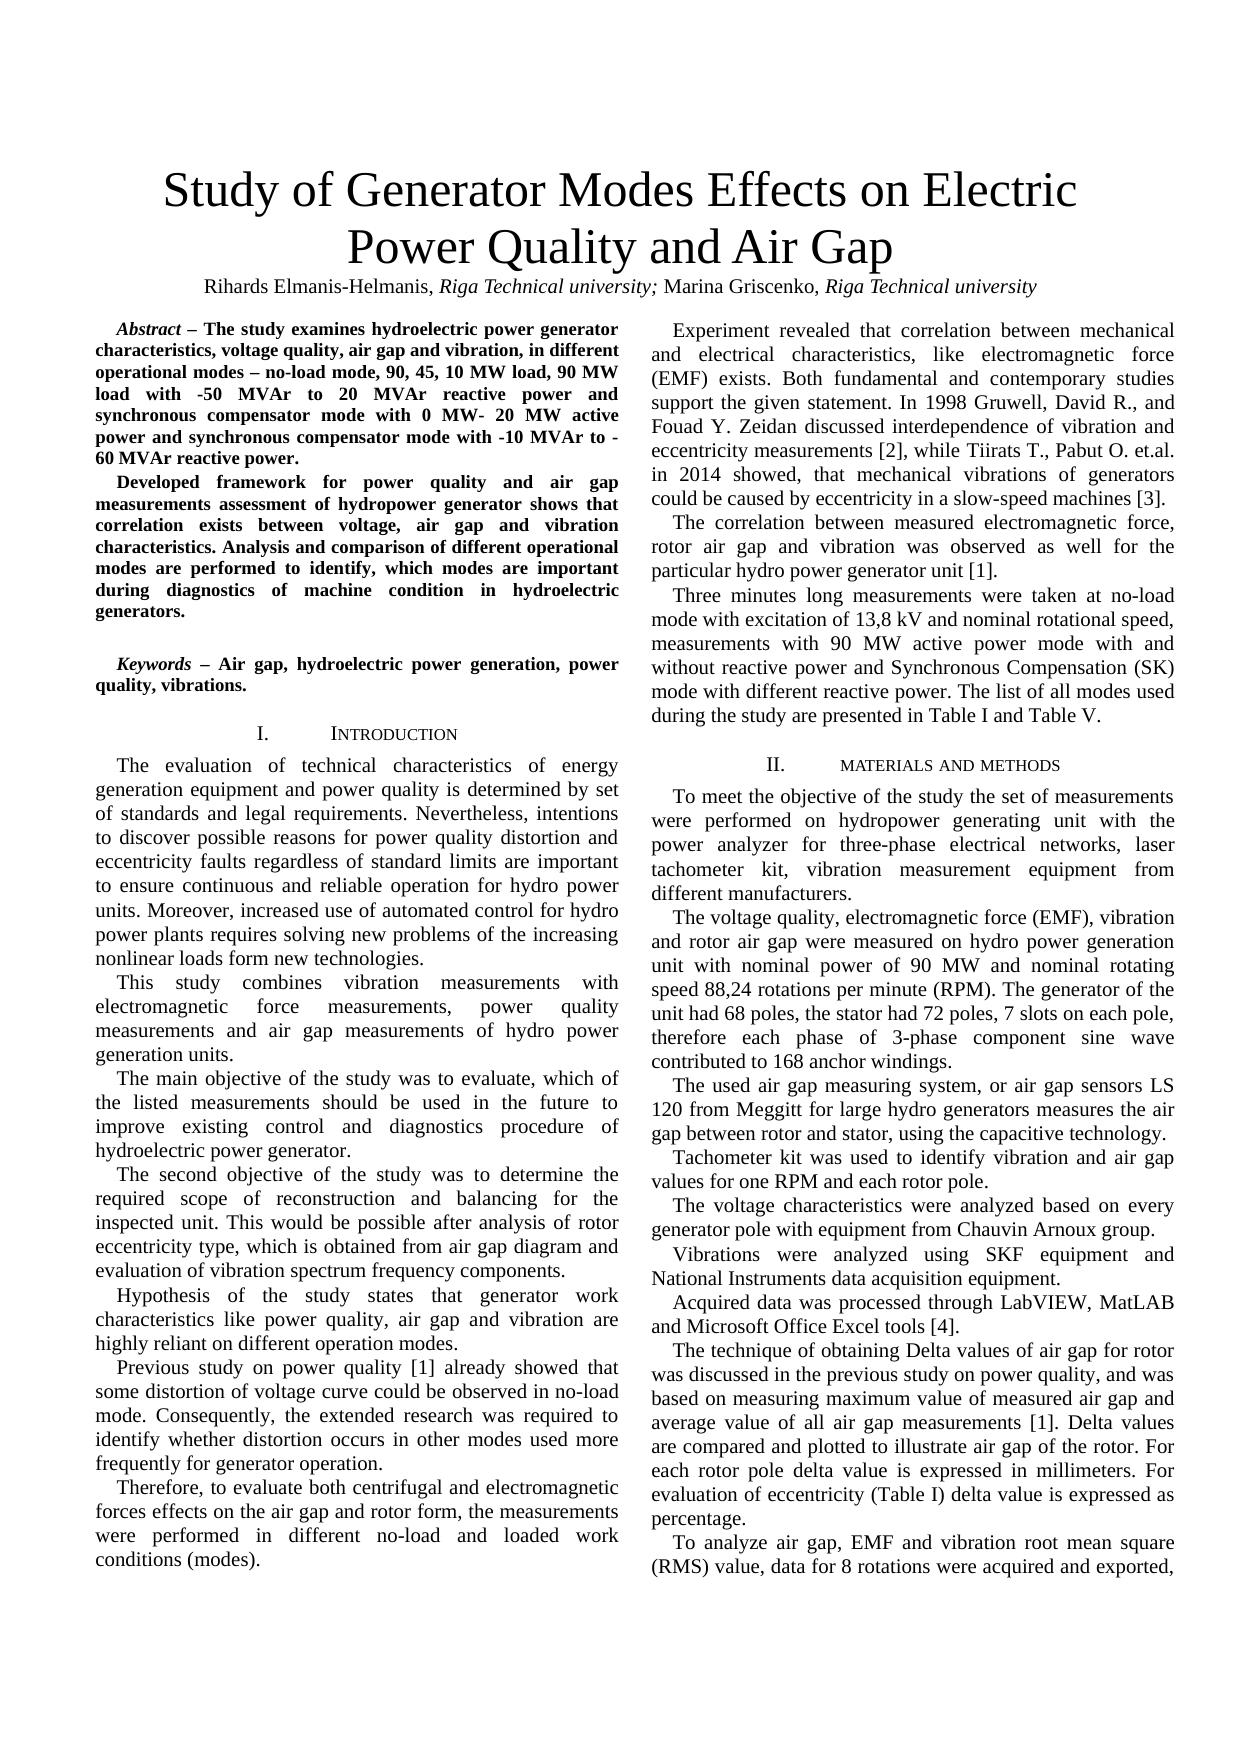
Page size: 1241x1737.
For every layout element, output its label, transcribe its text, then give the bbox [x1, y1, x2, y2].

text The technique of obtaining Delta values of air gap for rotor was discussed in the previous study on power quality, and was based on measuring maximum value of measured air gap and average value of all air gap measurements [1]. Delta values are compared and plotted to illustrate air gap of the rotor. For each rotor pole delta value is expressed in millimeters. For evaluation of eccentricity (Table I) delta value is expressed as percentage. [651, 1338, 1175, 1530]
text Developed framework for power quality and air gap measurements assessment of hydropower generator shows that correlation exists between voltage, air gap and vibration characteristics. Analysis and comparison of different operational modes are performed to identify, which modes are important during diagnostics of machine condition in hydroelectric generators. [95, 471, 619, 622]
text The evaluation of technical characteristics of energy generation equipment and power quality is determined by set of standards and legal requirements. Nevertheless, intentions to discover possible reasons for power quality distortion and eccentricity faults regardless of standard limits are important to ensure continuous and reliable operation for hydro power units. Moreover, increased use of automated control for hydro power plants requires solving new problems of the increasing nonlinear loads form new technologies. [95, 753, 619, 970]
text Therefore, to evaluate both centrifugal and electromagnetic forces effects on the air gap and rotor form, the measurements were performed in different no-load and loaded work conditions (modes). [95, 1475, 619, 1571]
text The used air gap measuring system, or air gap sensors LS 120 from Meggitt for large hydro generators measures the air gap between rotor and stator, using the capacitive technology. [651, 1073, 1175, 1145]
text Tachometer kit was used to identify vibration and air gap values for one RPM and each rotor pole. [651, 1145, 1175, 1193]
text To meet the objective of the study the set of measurements were performed on hydropower generating unit with the power analyzer for three-phase electrical networks, laser tachometer kit, vibration measurement equipment from different manufacturers. [651, 784, 1175, 904]
text The second objective of the study was to determine the required scope of reconstruction and balancing for the inspected unit. This would be possible after analysis of rotor eccentricity type, which is obtained from air gap diagram and evaluation of vibration spectrum frequency components. [95, 1162, 619, 1282]
subtitle Introduction [95, 721, 619, 745]
title Rihards Elmanis-Helmanis, Riga Technical university; Marina Griscenko, Riga Technical university [133, 274, 1108, 298]
text The main objective of the study was to evaluate, which of the listed measurements should be used in the future to improve existing control and diagnostics procedure of hydroelectric power generator. [95, 1066, 619, 1162]
text The voltage characteristics were analyzed based on every generator pole with equipment from Chauvin Arnoux group. [651, 1193, 1175, 1241]
title Study of Generator Modes Effects on Electric Power Quality and Air Gap [133, 159, 1108, 274]
text Experiment revealed that correlation between mechanical and electrical characteristics, like electromagnetic force (EMF) exists. Both fundamental and contemporary studies support the given statement. In 1998 Gruwell, David R., and Fouad Y. Zeidan discussed interdependence of vibration and eccentricity measurements [2], while Tiirats T., Pabut O. et.al. in 2014 showed, that mechanical vibrations of generators could be caused by eccentricity in a slow-speed machines [3]. [651, 159, 1175, 510]
text Acquired data was processed through LabVIEW, MatLAB and Microsoft Office Excel tools [4]. [651, 1289, 1175, 1338]
text Vibrations were analyzed using SKF equipment and National Instruments data acquisition equipment. [651, 1241, 1175, 1289]
text The voltage quality, electromagnetic force (EMF), vibration and rotor air gap were measured on hydro power generation unit with nominal power of 90 MW and nominal rotating speed 88,24 rotations per minute (RPM). The generator of the unit had 68 poles, the stator had 72 poles, 7 slots on each pole, therefore each phase of 3-phase component sine wave contributed to 168 anchor windings. [651, 904, 1175, 1073]
text This study combines vibration measurements with electromagnetic force measurements, power quality measurements and air gap measurements of hydro power generation units. [95, 970, 619, 1066]
text The correlation between measured electromagnetic force, rotor air gap and vibration was observed as well for the particular hydro power generator unit [1]. [651, 510, 1175, 582]
subtitle materials and methods [651, 752, 1175, 776]
text Previous study on power quality [1] already showed that some distortion of voltage curve could be observed in no-load mode. Consequently, the extended research was required to identify whether distortion occurs in other modes used more frequently for generator operation. [95, 1355, 619, 1475]
text Hypothesis of the study states that generator work characteristics like power quality, air gap and vibration are highly reliant on different operation modes. [95, 1282, 619, 1355]
text Abstract – The study examines hydroelectric power generator characteristics, voltage quality, air gap and vibration, in different operational modes – no-load mode, 90, 45, 10 MW load, 90 MW load with -50 MVAr to 20 MVAr reactive power and synchronous compensator mode with 0 MW- 20 MW active power and synchronous compensator mode with -10 MVAr to -60 MVAr reactive power. [95, 159, 619, 469]
text Three minutes long measurements were taken at no-load mode with excitation of 13,8 kV and nominal rotational speed, measurements with 90 MW active power mode with and without reactive power and Synchronous Compensation (SK) mode with different reactive power. The list of all modes used during the study are presented in Table I and Table V. [651, 582, 1175, 727]
text Keywords – Air gap, hydroelectric power generation, power quality, vibrations. [95, 653, 619, 696]
